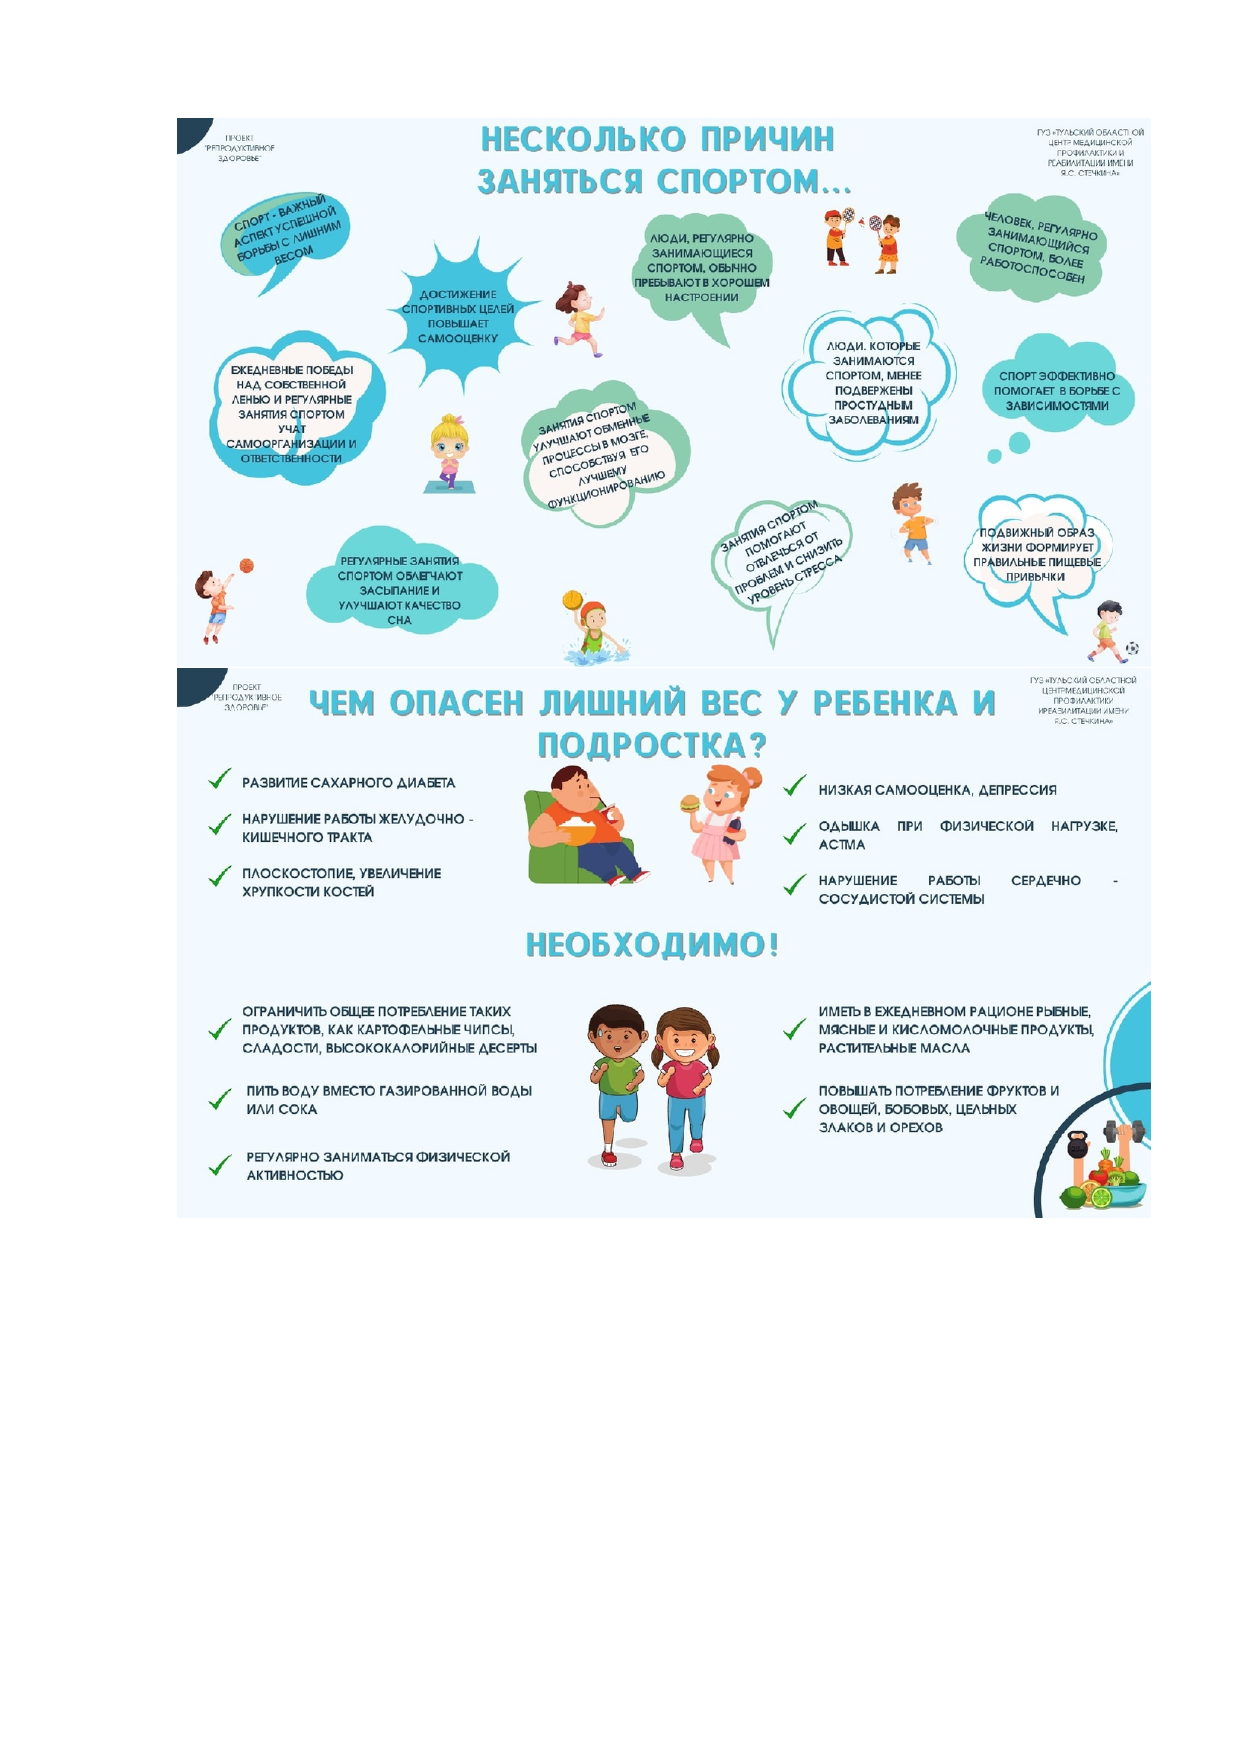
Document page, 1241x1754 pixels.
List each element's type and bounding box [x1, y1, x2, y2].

picture [177, 118, 1151, 667]
picture [177, 668, 1151, 1218]
